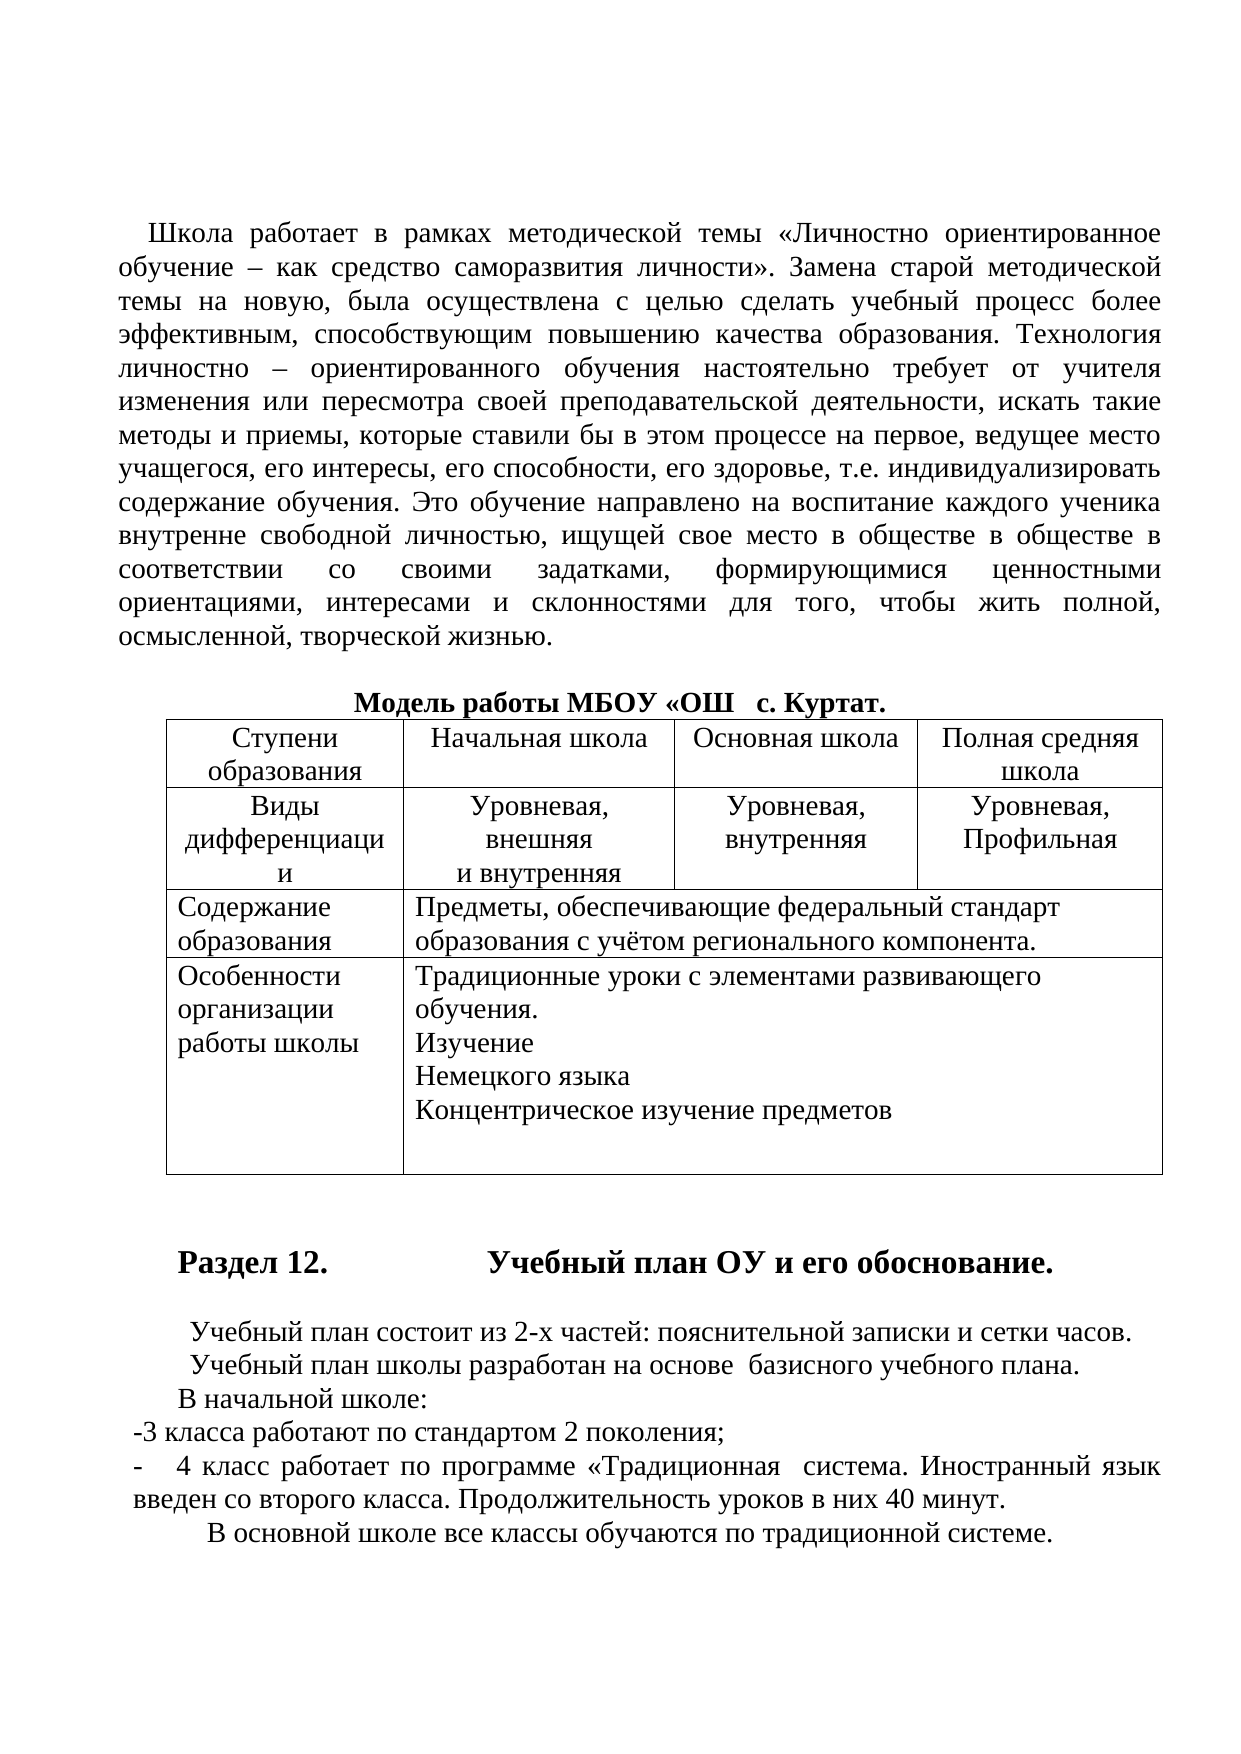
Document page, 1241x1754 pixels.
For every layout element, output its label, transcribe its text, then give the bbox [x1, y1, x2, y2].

text В начальной школе: [133, 1381, 1162, 1414]
text -3 класса работают по стандартом 2 поколения; [133, 1414, 1162, 1448]
table_cell Уровневая, внешняя и внутренняя [404, 788, 674, 888]
table_header Ступени образования [167, 720, 403, 787]
text - 4 класс работает по программе «Традиционная система. Иностранный язык введен со второго класса. Продолжительность уроков в них 40 минут. [133, 1448, 1162, 1515]
table_header Основная школа [675, 720, 917, 787]
table_header Начальная школа [404, 720, 674, 787]
text Раздел 12. Учебный план ОУ и его обоснование. [177, 1242, 1162, 1280]
text Модель работы МБОУ «ОШ с. Куртат. [171, 685, 1162, 719]
table_cell Традиционные уроки с элементами развивающего обучения. Изучение Немецкого языка Концентрическое изучение предметов [404, 958, 1162, 1174]
text Учебный план состоит из 2-х частей: пояснительной записки и сетки часов. [133, 1314, 1162, 1347]
text В основной школе все классы обучаются по традиционной системе. [133, 1515, 1162, 1548]
table_cell Содержание образования [167, 890, 403, 957]
text Учебный план школы разработан на основе базисного учебного плана. [133, 1347, 1162, 1381]
table_header Полная средняя школа [918, 720, 1162, 787]
text Школа работает в рамках методической темы «Личностно ориентированное обучение – как средство саморазвития личности». Замена старой методической темы на новую, была осуществлена с целью сделать учебный процесс более эффективным, способствующим повышению качества образования. Технология личностно – ориентированного обучения настоятельно требует от учителя изменения или пересмотра своей преподавательской деятельности, искать такие методы и приемы, которые ставили бы в этом процессе на первое, ведущее место учащегося, его интересы, его способности, его здоровье, т.е. индивидуализировать содержание обучения. Это обучение направлено на воспитание каждого ученика внутренне свободной личностью, ищущей свое место в обществе в обществе в соответствии со своими задатками, формирующимися ценностными ориентациями, интересами и склонностями для того, чтобы жить полной, осмысленной, творческой жизнью. [118, 216, 1162, 652]
table_cell Виды дифференциации [167, 788, 403, 888]
table_cell Особенности организации работы школы [167, 958, 403, 1174]
table_cell Уровневая, Профильная [918, 788, 1162, 888]
table_cell Уровневая, внутренняя [675, 788, 917, 888]
table_cell Предметы, обеспечивающие федеральный стандарт образования с учётом регионального компонента. [404, 890, 1162, 957]
